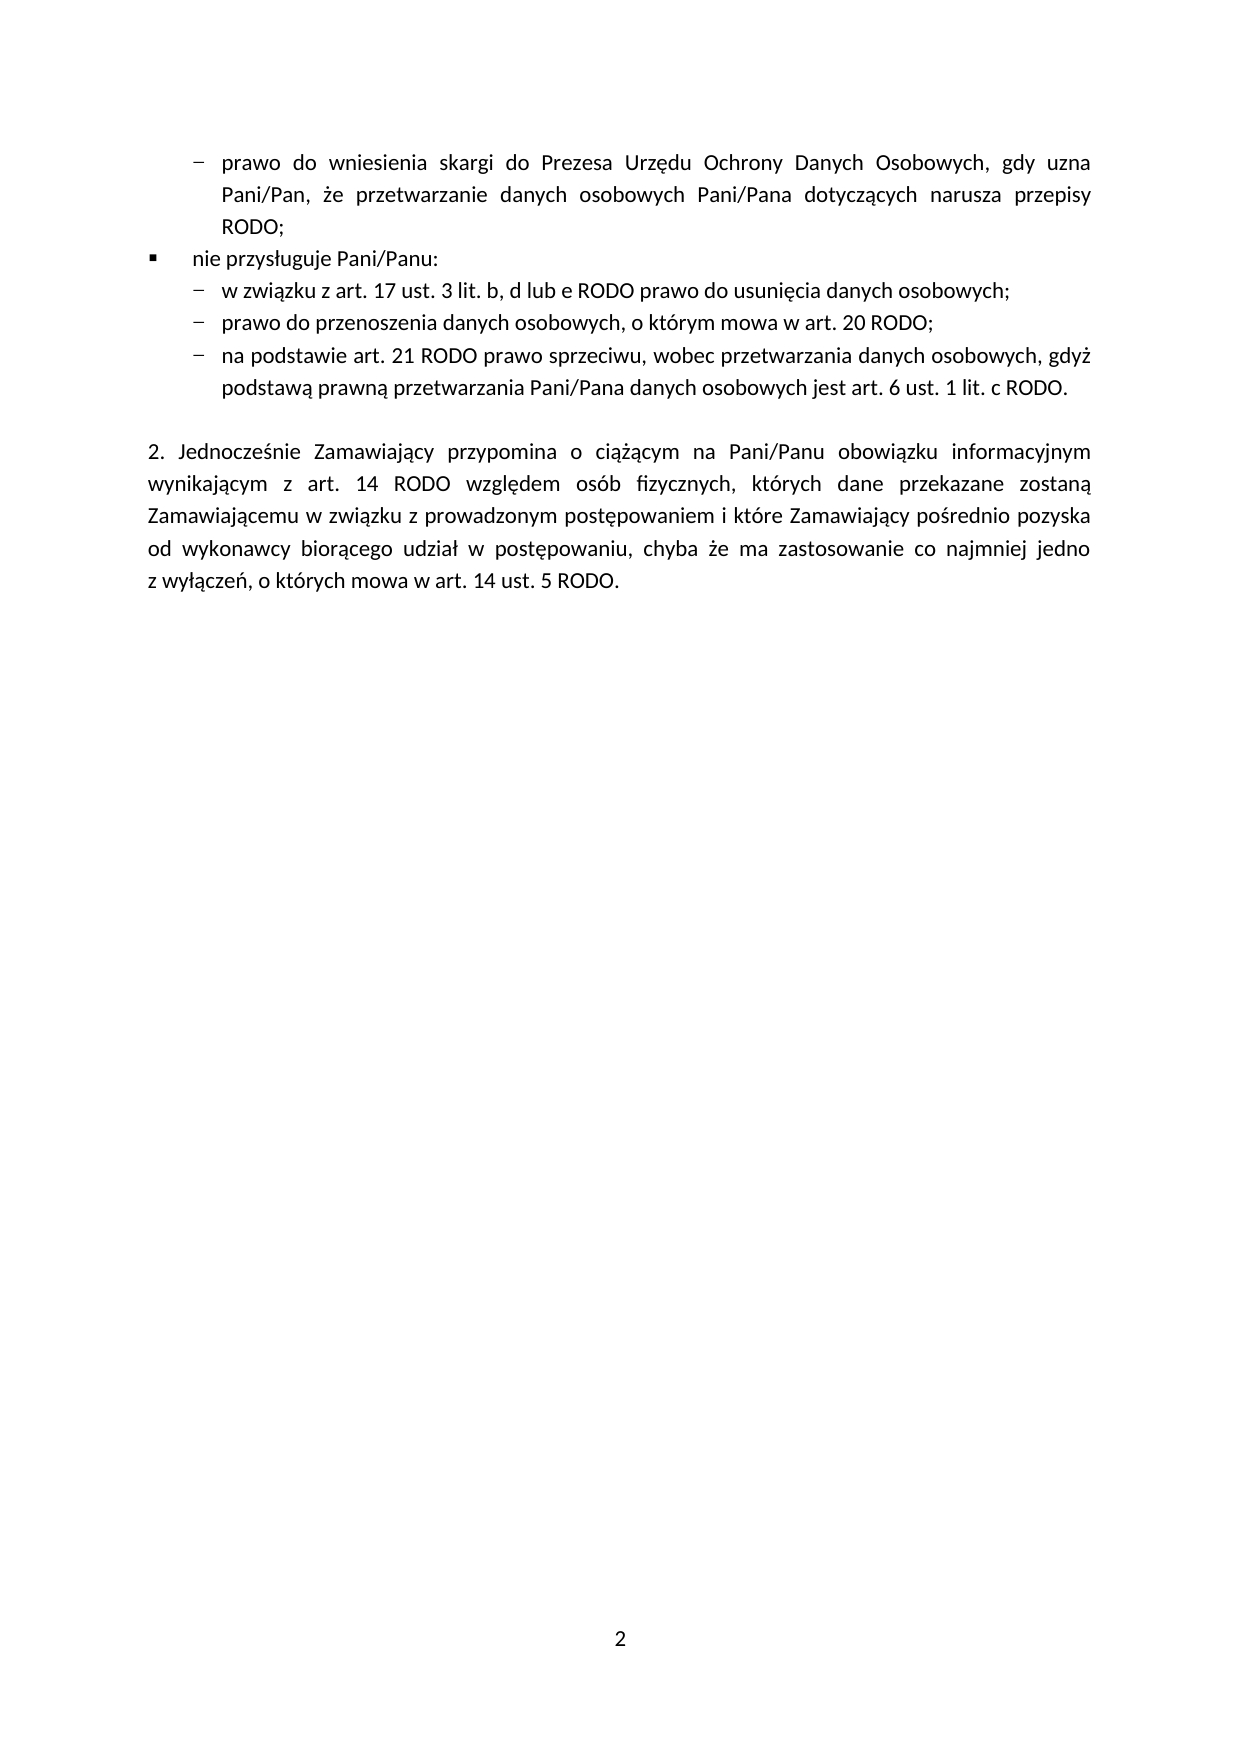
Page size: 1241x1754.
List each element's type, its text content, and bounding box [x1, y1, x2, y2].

list prawo do przenoszenia danych osobowych, o którym mowa w art. 20 RODO; [192, 308, 1093, 337]
list 2. Jednocześnie Zamawiający przypomina o ciążącym na Pani/Panu obowiązku informacyjnym wynikającym z art. 14 RODO względem osób fizycznych, których dane przekazane zostaną Zamawiającemu w związku z prowadzonym postępowaniem i które Zamawiający pośrednio pozyska od wykonawcy biorącego udział w postępowaniu, chyba że ma zastosowanie co najmniej jedno z wyłączeń, o których mowa w art. 14 ust. 5 RODO. [148, 437, 1093, 594]
list nie przysługuje Pani/Panu: [148, 244, 1093, 272]
list prawo do wniesienia skargi do Prezesa Urzędu Ochrony Danych Osobowych, gdy uzna Pani/Pan, że przetwarzanie danych osobowych Pani/Pana dotyczących narusza przepisy RODO; [192, 148, 1093, 240]
list w związku z art. 17 ust. 3 lit. b, d lub e RODO prawo do usunięcia danych osobowych; [192, 276, 1093, 304]
list na podstawie art. 21 RODO prawo sprzeciwu, wobec przetwarzania danych osobowych, gdyż podstawą prawną przetwarzania Pani/Pana danych osobowych jest art. 6 ust. 1 lit. c RODO. [192, 341, 1093, 401]
